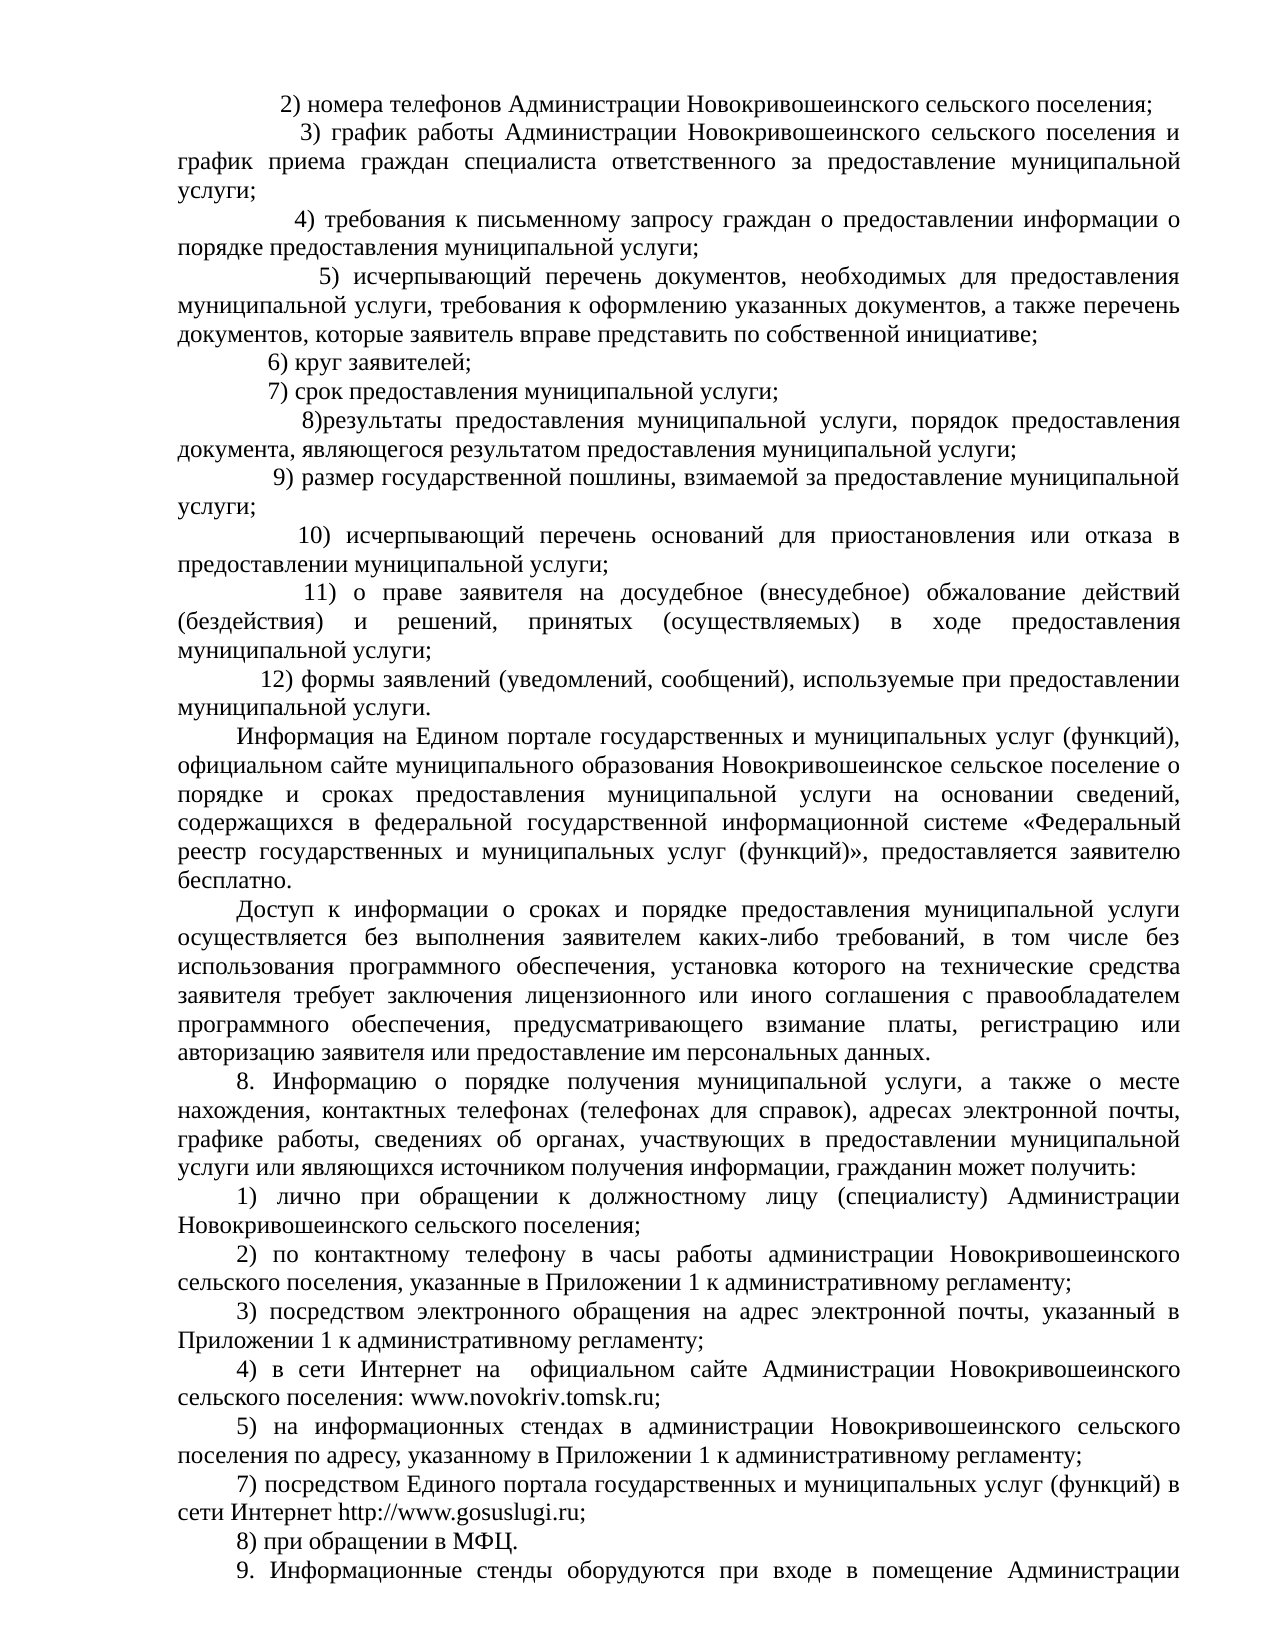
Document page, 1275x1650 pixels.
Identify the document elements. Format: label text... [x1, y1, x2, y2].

text Доступ к информации о сроках и порядке предоставления муниципальной услуги осуществляется без выполнения заявителем каких-либо требований, в том числе без использования программного обеспечения, установка которого на технические средства заявителя требует заключения лицензионного или иного соглашения с правообладателем программного обеспечения, предусматривающего взимание платы, регистрацию или авторизацию заявителя или предоставление им персональных данных. [177, 894, 1181, 1066]
text 5) исчерпывающий перечень документов, необходимых для предоставления муниципальной услуги, требования к оформлению указанных документов, а также перечень документов, которые заявитель вправе представить по собственной инициативе; [177, 261, 1181, 347]
text 2) по контактному телефону в часы работы администрации Новокривошеинского сельского поселения, указанные в Приложении 1 к административному регламенту; [177, 1239, 1181, 1296]
text 8. Информацию о порядке получения муниципальной услуги, а также о месте нахождения, контактных телефонах (телефонах для справок), адресах электронной почты, графике работы, сведениях об органах, участвующих в предоставлении муниципальной услуги или являющихся источником получения информации, гражданин может получить: [177, 1066, 1181, 1181]
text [177, 1555, 1181, 1584]
text 3) график работы Администрации Новокривошеинского сельского поселения и график приема граждан специалиста ответственного за предоставление муниципальной услуги; [177, 117, 1181, 204]
text 5) на информационных стендах в администрации Новокривошеинского сельского поселения по адресу, указанному в Приложении 1 к административному регламенту; [177, 1411, 1181, 1469]
text 8)результаты предоставления муниципальной услуги, порядок предоставления документа, являющегося результатом предоставления муниципальной услуги; [177, 405, 1181, 462]
text 4) требования к письменному запросу граждан о предоставлении информации о порядке предоставления муниципальной услуги; [177, 204, 1181, 261]
text Информация на Едином портале государственных и муниципальных услуг (функций), официальном сайте муниципального образования Новокривошеинское сельское поселение о порядке и сроках предоставления муниципальной услуги на основании сведений, содержащихся в федеральной государственной информационной системе «Федеральный реестр государственных и муниципальных услуг (функций)», предоставляется заявителю бесплатно. [177, 721, 1181, 894]
text 12) формы заявлений (уведомлений, сообщений), используемые при предоставлении муниципальной услуги. [177, 664, 1181, 721]
text 9) размер государственной пошлины, взимаемой за предоставление муниципальной услуги; [177, 462, 1181, 520]
text 3) посредством электронного обращения на адрес электронной почты, указанный в Приложении 1 к административному регламенту; [177, 1296, 1181, 1354]
text 8) при обращении в МФЦ. [177, 1526, 1181, 1555]
text 10) исчерпывающий перечень оснований для приостановления или отказа в предоставлении муниципальной услуги; [177, 520, 1181, 577]
text 2) номера телефонов Администрации Новокривошеинского сельского поселения; [177, 89, 1181, 117]
text 7) посредством Единого портала государственных и муниципальных услуг (функций) в сети Интернет http://www.gosuslugi.ru; [177, 1469, 1181, 1526]
text 6) круг заявителей; [177, 347, 1181, 376]
text 7) срок предоставления муниципальной услуги; [177, 376, 1181, 405]
text 1) лично при обращении к должностному лицу (специалисту) Администрации Новокривошеинского сельского поселения; [177, 1181, 1181, 1239]
text 4) в сети Интернет на официальном сайте Администрации Новокривошеинского сельского поселения: www.novokriv.tomsk.ru; [177, 1354, 1181, 1411]
text 11) о праве заявителя на досудебное (внесудебное) обжалование действий (бездействия) и решений, принятых (осуществляемых) в ходе предоставления муниципальной услуги; [177, 577, 1181, 664]
